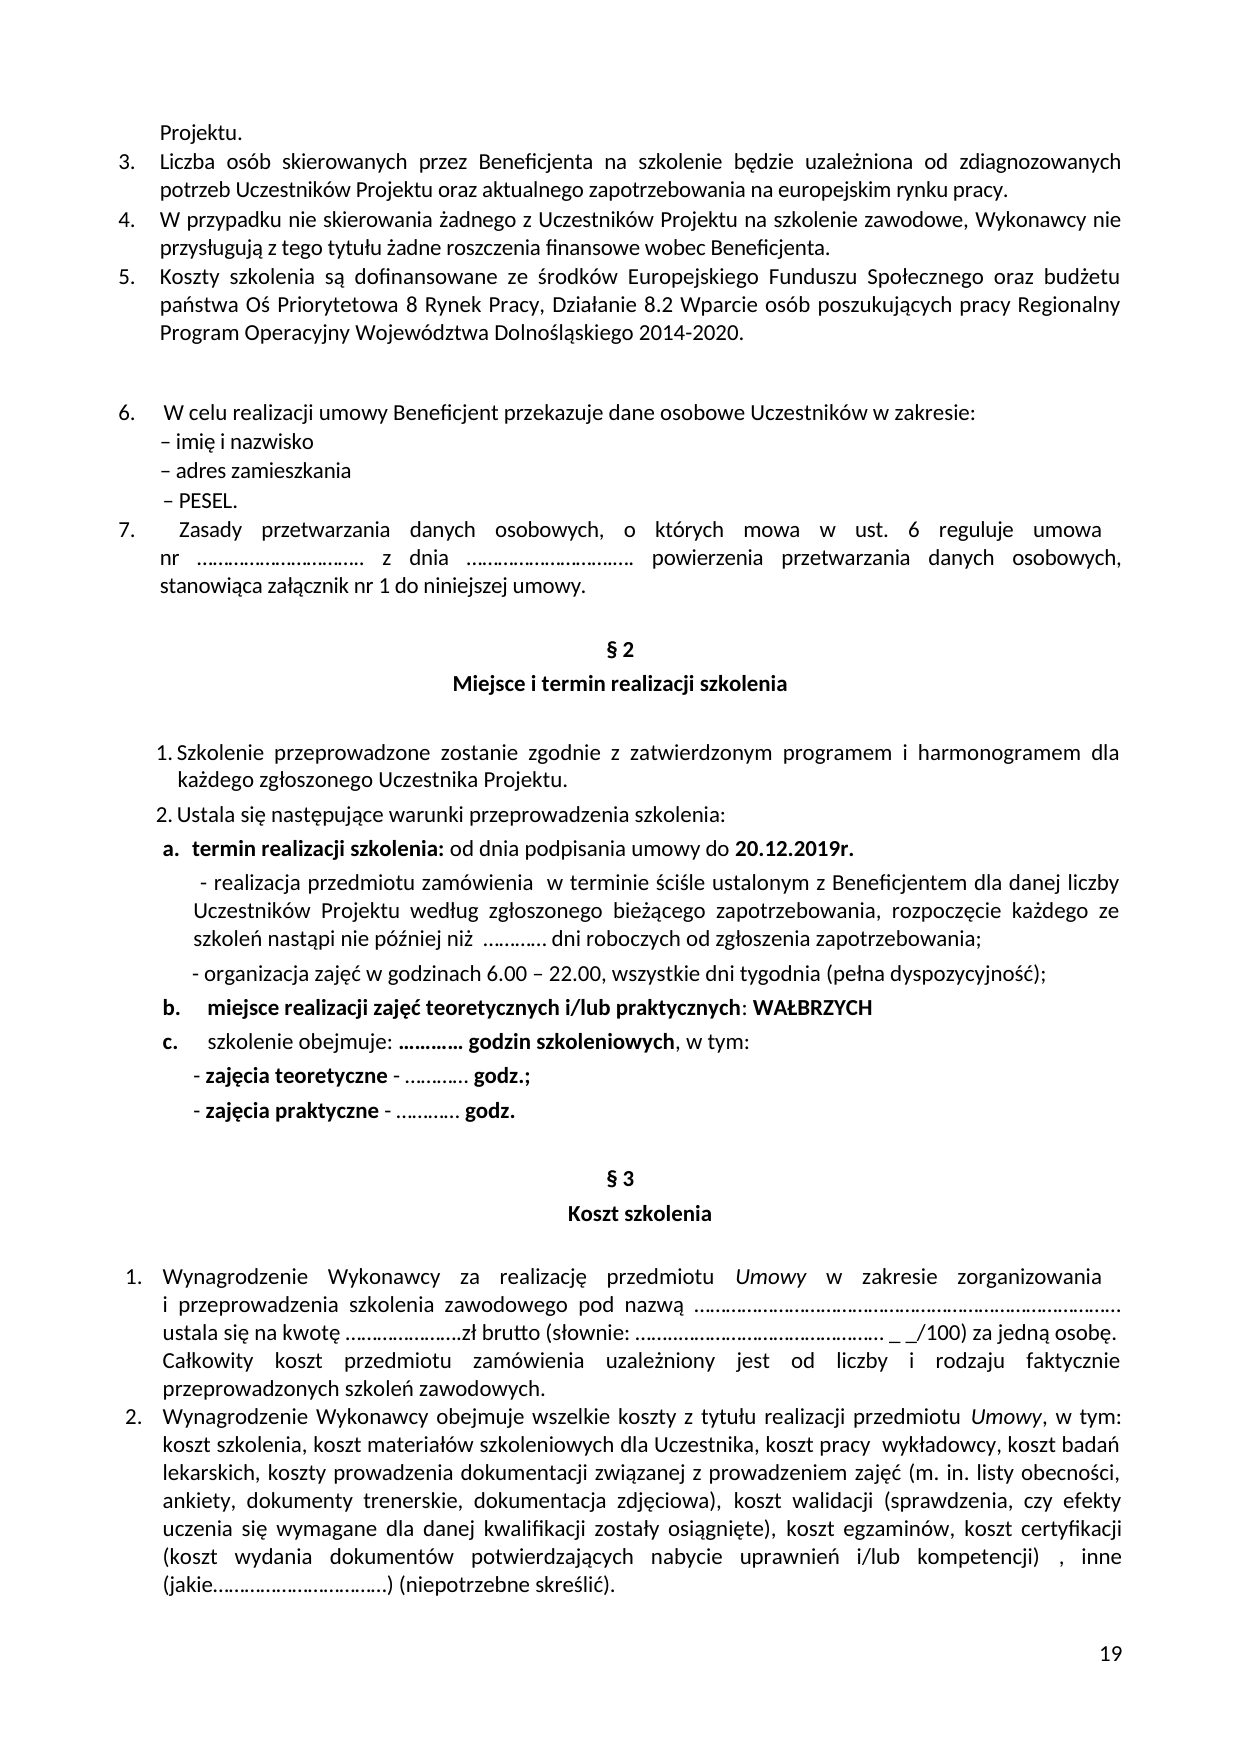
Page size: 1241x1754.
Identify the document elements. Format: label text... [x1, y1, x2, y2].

list Koszty szkolenia są dofinansowane ze środków Europejskiego Funduszu Społecznego oraz budżetu państwa Oś Priorytetowa 8 Rynek Pracy, Działanie 8.2 Wparcie osób poszukujących pracy Regionalny Program Operacyjny Województwa Dolnośląskiego 2014-2020. [118, 262, 1122, 346]
text - zajęcia praktyczne - ………… godz. [193, 1096, 1121, 1124]
list Wynagrodzenie Wykonawcy za realizację przedmiotu Umowy w zakresie zorganizowania i przeprowadzenia szkolenia zawodowego pod nazwą ……………………………………………………………………… ustala się na kwotę ………………….zł brutto (słownie: ……..………………………………… _ _/100) za jedną osobę. [125, 1262, 1122, 1346]
text § 3 [118, 1164, 1122, 1192]
list Szkolenie przeprowadzone zostanie zgodnie z zatwierdzonym programem i harmonogramem dla każdego zgłoszonego Uczestnika Projektu. [156, 738, 1121, 794]
list szkolenie obejmuje: ………… godzin szkoleniowych, w tym: [162, 1027, 1121, 1055]
list Liczba osób skierowanych przez Beneficjenta na szkolenie będzie uzależniona od zdiagnozowanych potrzeb Uczestników Projektu oraz aktualnego zapotrzebowania na europejskim rynku pracy. [118, 147, 1122, 203]
list Zasady przetwarzania danych osobowych, o których mowa w ust. 6 reguluje umowa nr ………………………….. z dnia ……………………….…. powierzenia przetwarzania danych osobowych, stanowiąca załącznik nr 1 do niniejszej umowy. [118, 515, 1122, 599]
text – PESEL. [159, 486, 1122, 514]
list W celu realizacji umowy Beneficjent przekazuje dane osobowe Uczestników w zakresie: [118, 398, 1122, 426]
text - realizacja przedmiotu zamówienia w terminie ściśle ustalonym z Beneficjentem dla danej liczby Uczestników Projektu według zgłoszonego bieżącego zapotrzebowania, rozpoczęcie każdego ze szkoleń nastąpi nie później niż ………… dni roboczych od zgłoszenia zapotrzebowania; [193, 868, 1121, 952]
text - zajęcia teoretyczne - ………… godz.; [193, 1062, 1121, 1089]
list Ustala się następujące warunki przeprowadzenia szkolenia: [156, 800, 1121, 828]
list termin realizacji szkolenia: od dnia podpisania umowy do 20.12.2019r. [162, 834, 1121, 862]
text Koszt szkolenia [159, 1199, 1121, 1227]
text Całkowity koszt przedmiotu zamówienia uzależniony jest od liczby i rodzaju faktycznie przeprowadzonych szkoleń zawodowych. [162, 1346, 1122, 1402]
text § 2 [118, 635, 1122, 663]
list Wynagrodzenie Wykonawcy obejmuje wszelkie koszty z tytułu realizacji przedmiotu Umowy, w tym: koszt szkolenia, koszt materiałów szkoleniowych dla Uczestnika, koszt pracy wykładowcy, koszt badań lekarskich, koszty prowadzenia dokumentacji związanej z prowadzeniem zajęć (m. in. listy obecności, ankiety, dokumenty trenerskie, dokumentacja zdjęciowa), koszt walidacji (sprawdzenia, czy efekty uczenia się wymagane dla danej kwalifikacji zostały osiągnięte), koszt egzaminów, koszt certyfikacji (koszt wydania dokumentów potwierdzających nabycie uprawnień i/lub kompetencji) , inne (jakie……………………………) (niepotrzebne skreślić). [125, 1402, 1122, 1598]
text – adres zamieszkania [159, 457, 1122, 485]
text - organizacja zajęć w godzinach 6.00 – 22.00, wszystkie dni tygodnia (pełna dyspozycyjność); [162, 959, 1121, 987]
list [118, 118, 1122, 146]
list miejsce realizacji zajęć teoretycznych i/lub praktycznych: WAŁBRZYCH [162, 993, 1121, 1021]
list W przypadku nie skierowania żadnego z Uczestników Projektu na szkolenie zawodowe, Wykonawcy nie przysługują z tego tytułu żadne roszczenia finansowe wobec Beneficjenta. [118, 205, 1122, 261]
text – imię i nazwisko [159, 427, 1122, 455]
text Miejsce i termin realizacji szkolenia [118, 669, 1122, 697]
